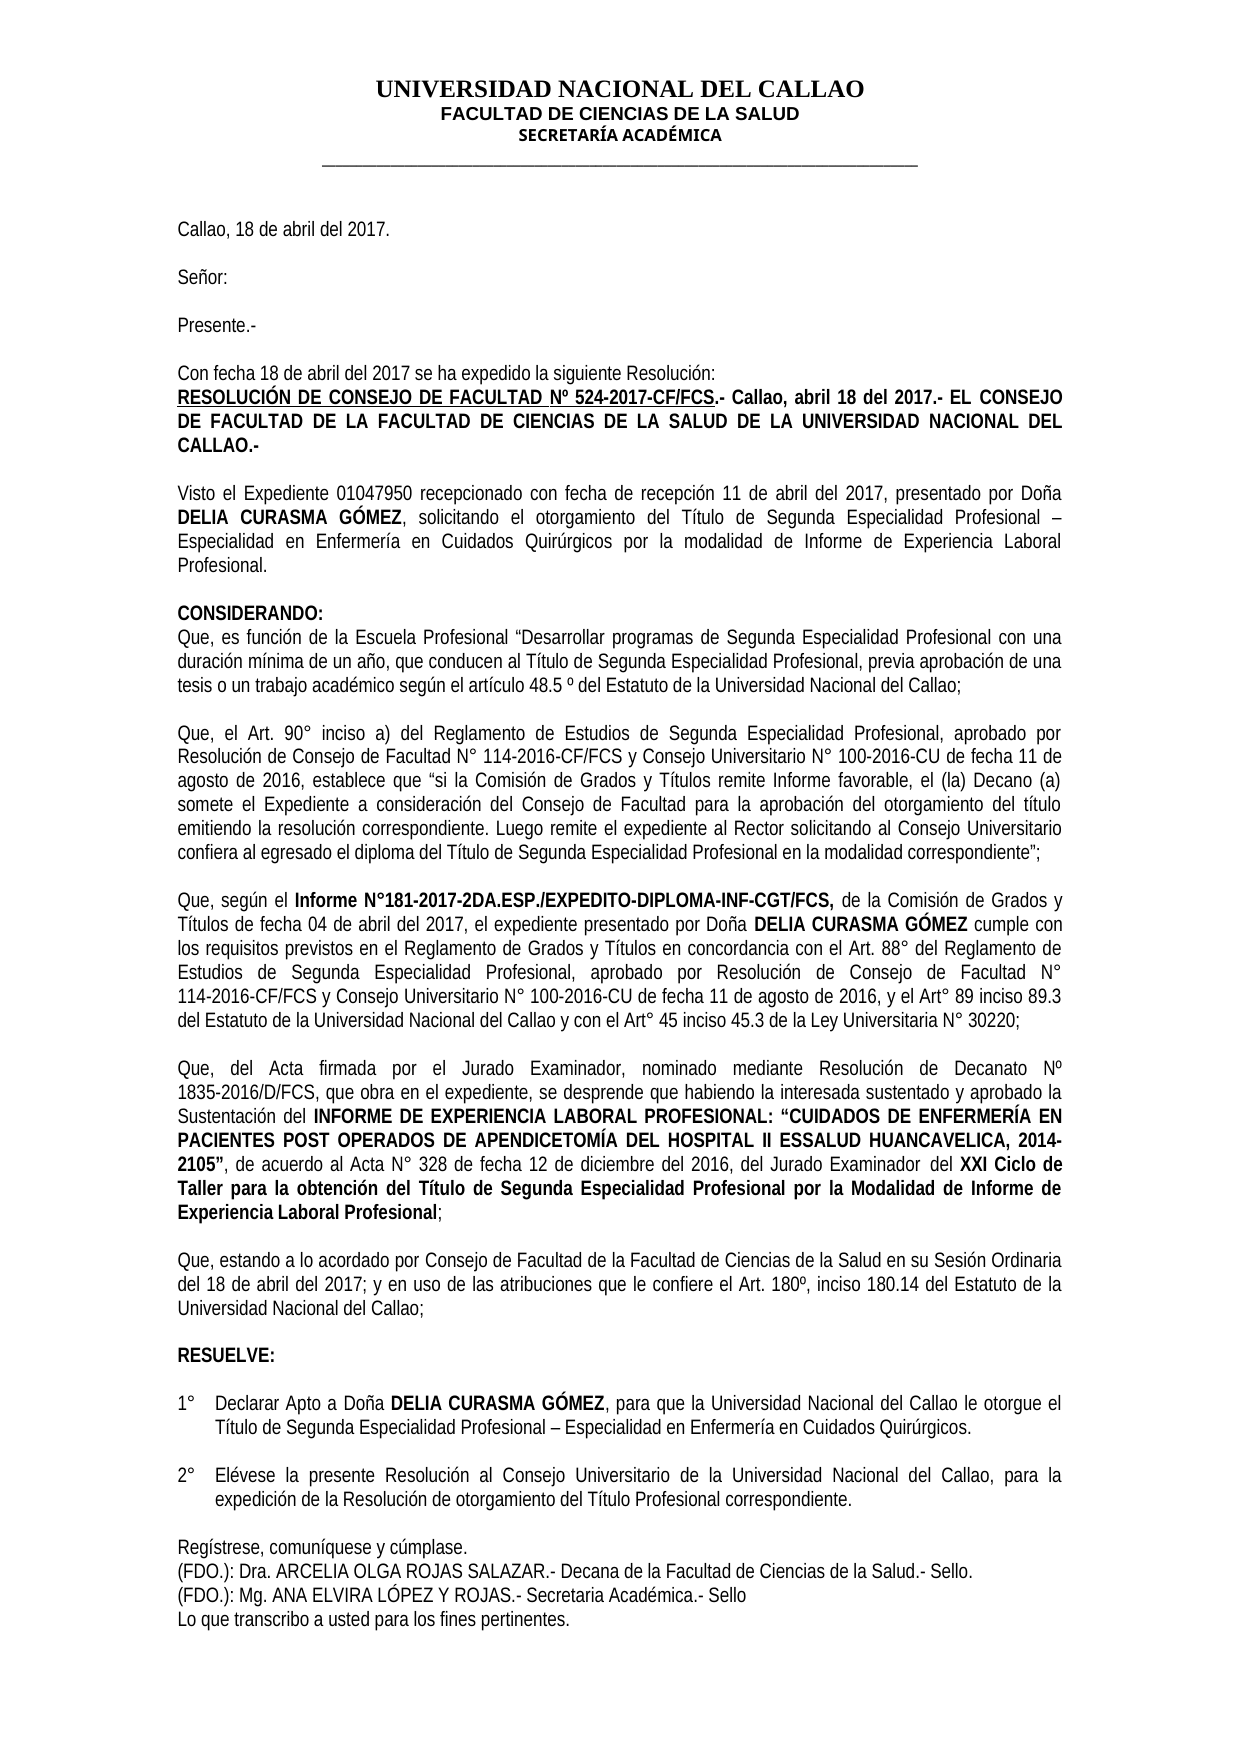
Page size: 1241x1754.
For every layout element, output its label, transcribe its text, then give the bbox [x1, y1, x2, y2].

text CONSIDERANDO: [177, 601, 1063, 625]
text Lo que transcribo a usted para los fines pertinentes. [177, 1607, 1063, 1631]
text Visto el Expediente 01047950 recepcionado con fecha de recepción 11 de abril del 2017, presentado por Doña DELIA CURASMA GÓMEZ, solicitando el otorgamiento del Título de Segunda Especialidad Profesional – Especialidad en Enfermería en Cuidados Quirúrgicos por la modalidad de Informe de Experiencia Laboral Profesional. [177, 481, 1063, 577]
text Con fecha 18 de abril del 2017 se ha expedido la siguiente Resolución: [177, 361, 1063, 385]
text Callao, 18 de abril del 2017. [177, 217, 1063, 241]
text 2° Elévese la presente Resolución al Consejo Universitario de la Universidad Nacional del Callao, para la expedición de la Resolución de otorgamiento del Título Profesional correspondiente. [177, 1463, 1063, 1511]
text Regístrese, comuníquese y cúmplase. [177, 1535, 1063, 1559]
text 1° Declarar Apto a Doña DELIA CURASMA GÓMEZ, para que la Universidad Nacional del Callao le otorgue el Título de Segunda Especialidad Profesional – Especialidad en Enfermería en Cuidados Quirúrgicos. [177, 1391, 1063, 1439]
text Que, según el Informe N°181-2017-2DA.ESP./EXPEDITO-DIPLOMA-INF-CGT/FCS, de la Comisión de Grados y Títulos de fecha 04 de abril del 2017, el expediente presentado por Doña DELIA CURASMA GÓMEZ cumple con los requisitos previstos en el Reglamento de Grados y Títulos en concordancia con el Art. 88° del Reglamento de Estudios de Segunda Especialidad Profesional, aprobado por Resolución de Consejo de Facultad N° 114-2016-CF/FCS y Consejo Universitario N° 100-2016-CU de fecha 11 de agosto de 2016, y el Art° 89 inciso 89.3 del Estatuto de la Universidad Nacional del Callao y con el Art° 45 inciso 45.3 de la Ley Universitaria N° 30220; [177, 888, 1063, 1032]
text RESUELVE: [177, 1343, 1063, 1367]
text (FDO.): Dra. ARCELIA OLGA ROJAS SALAZAR.- Decana de la Facultad de Ciencias de la Salud.- Sello. [177, 1559, 1063, 1583]
text Que, del Acta firmada por el Jurado Examinador, nominado mediante Resolución de Decanato Nº 1835-2016/D/FCS, que obra en el expediente, se desprende que habiendo la interesada sustentado y aprobado la Sustentación del INFORME DE EXPERIENCIA LABORAL PROFESIONAL: “CUIDADOS DE ENFERMERÍA EN PACIENTES POST OPERADOS DE APENDICETOMÍA DEL HOSPITAL II ESSALUD HUANCAVELICA, 2014- 2105”, de acuerdo al Acta N° 328 de fecha 12 de diciembre del 2016, del Jurado Examinador del XXI Ciclo de Taller para la obtención del Título de Segunda Especialidad Profesional por la Modalidad de Informe de Experiencia Laboral Profesional; [177, 1056, 1063, 1224]
text Que, estando a lo acordado por Consejo de Facultad de la Facultad de Ciencias de la Salud en su Sesión Ordinaria del 18 de abril del 2017; y en uso de las atribuciones que le confiere el Art. 180º, inciso 180.14 del Estatuto de la Universidad Nacional del Callao; [177, 1248, 1063, 1319]
text Presente.- [177, 313, 1063, 337]
text Señor: [177, 265, 1063, 289]
text Que, el Art. 90° inciso a) del Reglamento de Estudios de Segunda Especialidad Profesional, aprobado por Resolución de Consejo de Facultad N° 114-2016-CF/FCS y Consejo Universitario N° 100-2016-CU de fecha 11 de agosto de 2016, establece que “si la Comisión de Grados y Títulos remite Informe favorable, el (la) Decano (a) somete el Expediente a consideración del Consejo de Facultad para la aprobación del otorgamiento del título emitiendo la resolución correspondiente. Luego remite el expediente al Rector solicitando al Consejo Universitario confiera al egresado el diploma del Título de Segunda Especialidad Profesional en la modalidad correspondiente”; [177, 721, 1063, 864]
text (FDO.): Mg. ANA ELVIRA LÓPEZ Y ROJAS.- Secretaria Académica.- Sello [177, 1583, 1063, 1607]
text RESOLUCIÓN DE consejo de facultad Nº 524-2017-CF/FCS.- Callao, abril 18 del 2017.- EL consejo de facultad DE LA FACULTAD DE CIENCIAS DE LA SALUD DE LA UNIVERSIDAD NACIONAL DEL CALLAO.- [177, 385, 1063, 457]
text Que, es función de la Escuela Profesional “Desarrollar programas de Segunda Especialidad Profesional con una duración mínima de un año, que conducen al Título de Segunda Especialidad Profesional, previa aprobación de una tesis o un trabajo académico según el artículo 48.5 º del Estatuto de la Universidad Nacional del Callao; [177, 625, 1063, 697]
